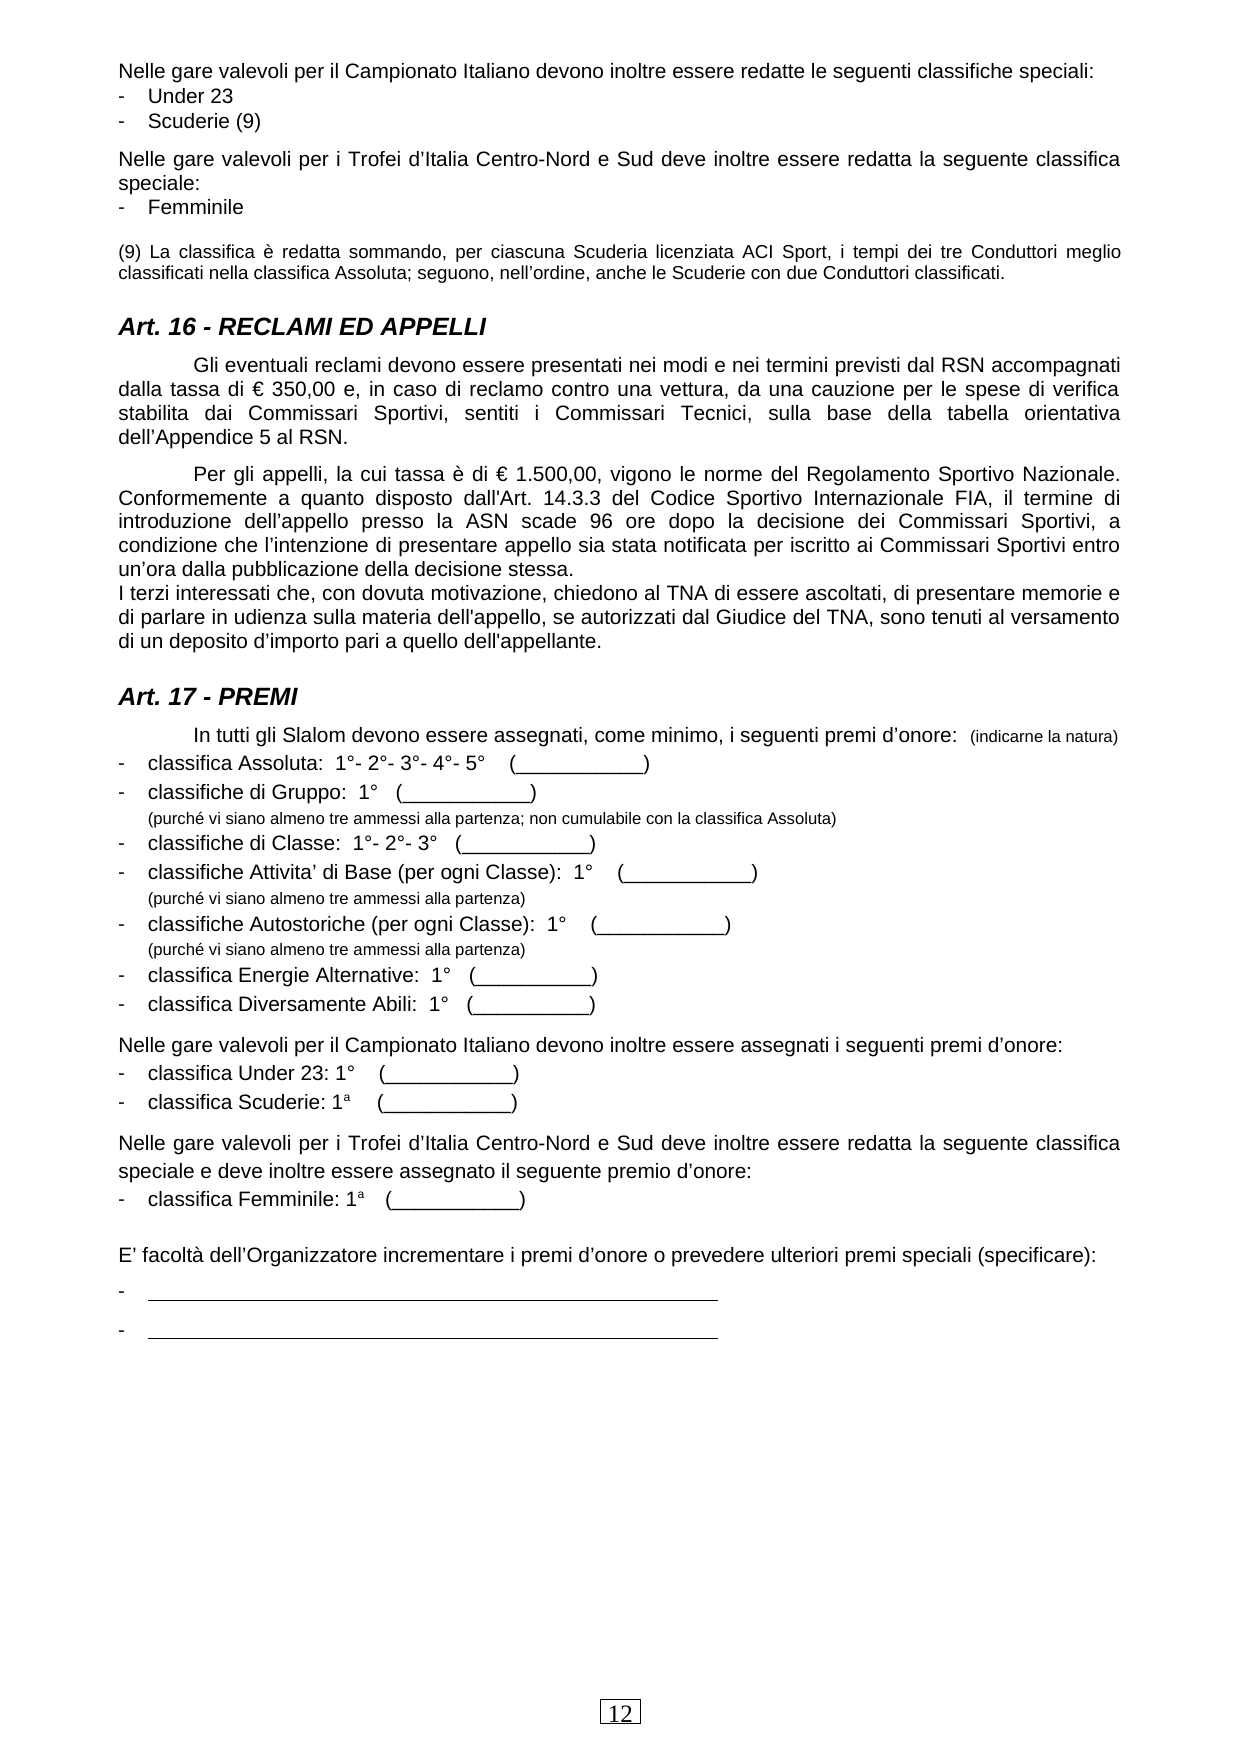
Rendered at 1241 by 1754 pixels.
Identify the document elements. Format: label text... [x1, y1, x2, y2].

text In tutti gli Slalom devono essere assegnati, come minimo, i seguenti premi d’onore: (indicarne la natura) [118, 723, 1122, 747]
list Under 23 [118, 83, 1122, 108]
list Femminile [118, 194, 1122, 220]
list classifica Diversamente Abili: 1° (__________) [118, 991, 1122, 1016]
list classifiche Autostoriche (per ogni Classe): 1° (___________) [118, 911, 1122, 936]
list classifiche di Gruppo: 1° (___________) [118, 779, 1122, 805]
list classifica Energie Alternative: 1° (__________) [118, 962, 1122, 987]
list classifiche Attivita’ di Base (per ogni Classe): 1° (___________) [118, 859, 1122, 885]
list (purché vi siano almeno tre ammessi alla partenza) [148, 940, 1122, 959]
text I terzi interessati che, con dovuta motivazione, chiedono al TNA di essere ascoltati, di presentare memorie e di parlare in udienza sulla materia dell'appello, se autorizzati dal Giudice del TNA, sono tenuti al versamento di un deposito d’importo pari a quello dell'appellante. [118, 581, 1122, 653]
text Art. 17 - Premi [118, 682, 1122, 711]
text E’ facoltà dell’Organizzatore incrementare i premi d’onore o prevedere ulteriori premi speciali (specificare): [118, 1243, 1122, 1267]
text Gli eventuali reclami devono essere presentati nei modi e nei termini previsti dal RSN accompagnati dalla tassa di € 350,00 e, in caso di reclamo contro una vettura, da una cauzione per le spese di verifica stabilita dai Commissari Sportivi, sentiti i Commissari Tecnici, sulla base della tabella orientativa dell’Appendice 5 al RSN. [118, 353, 1122, 449]
text Nelle gare valevoli per il Campionato Italiano devono inoltre essere assegnati i seguenti premi d’onore: [118, 1033, 1122, 1057]
text Per gli appelli, la cui tassa è di € 1.500,00, vigono le norme del Regolamento Sportivo Nazionale. Conformemente a quanto disposto dall'Art. 14.3.3 del Codice Sportivo Internazionale FIA, il termine di introduzione dell’appello presso la ASN scade 96 ore dopo la decisione dei Commissari Sportivi, a condizione che l’intenzione di presentare appello sia stata notificata per iscritto ai Commissari Sportivi entro un’ora dalla pubblicazione della decisione stessa. [118, 461, 1122, 581]
text Nelle gare valevoli per i Trofei d’Italia Centro-Nord e Sud deve inoltre essere redatta la seguente classifica speciale e deve inoltre essere assegnato il seguente premio d’onore: [118, 1131, 1122, 1182]
list (purché vi siano almeno tre ammessi alla partenza) [148, 889, 1122, 908]
text (9) La classifica è redatta sommando, per ciascuna Scuderia licenziata ACI Sport, i tempi dei tre Conduttori meglio classificati nella classifica Assoluta; seguono, nell’ordine, anche le Scuderie con due Conduttori classificati. [118, 241, 1122, 284]
text Art. 16 - reclami ed appelli [118, 312, 1122, 341]
list classifiche di Classe: 1°- 2°- 3° (___________) [118, 830, 1122, 856]
list classifica Femminile: 1a (___________) [118, 1186, 1122, 1211]
list (purché vi siano almeno tre ammessi alla partenza; non cumulabile con la classifica Assoluta) [148, 808, 1122, 828]
list classifica Assoluta: 1°- 2°- 3°- 4°- 5° (___________) [118, 750, 1122, 776]
text Nelle gare valevoli per il Campionato Italiano devono inoltre essere redatte le seguenti classifiche speciali: [118, 59, 1122, 83]
list classifica Under 23: 1° (___________) [118, 1060, 1122, 1086]
text Nelle gare valevoli per i Trofei d’Italia Centro-Nord e Sud deve inoltre essere redatta la seguente classifica speciale: [118, 146, 1122, 194]
list Scuderie (9) [118, 108, 1122, 134]
list classifica Scuderie: 1a (___________) [118, 1089, 1122, 1115]
